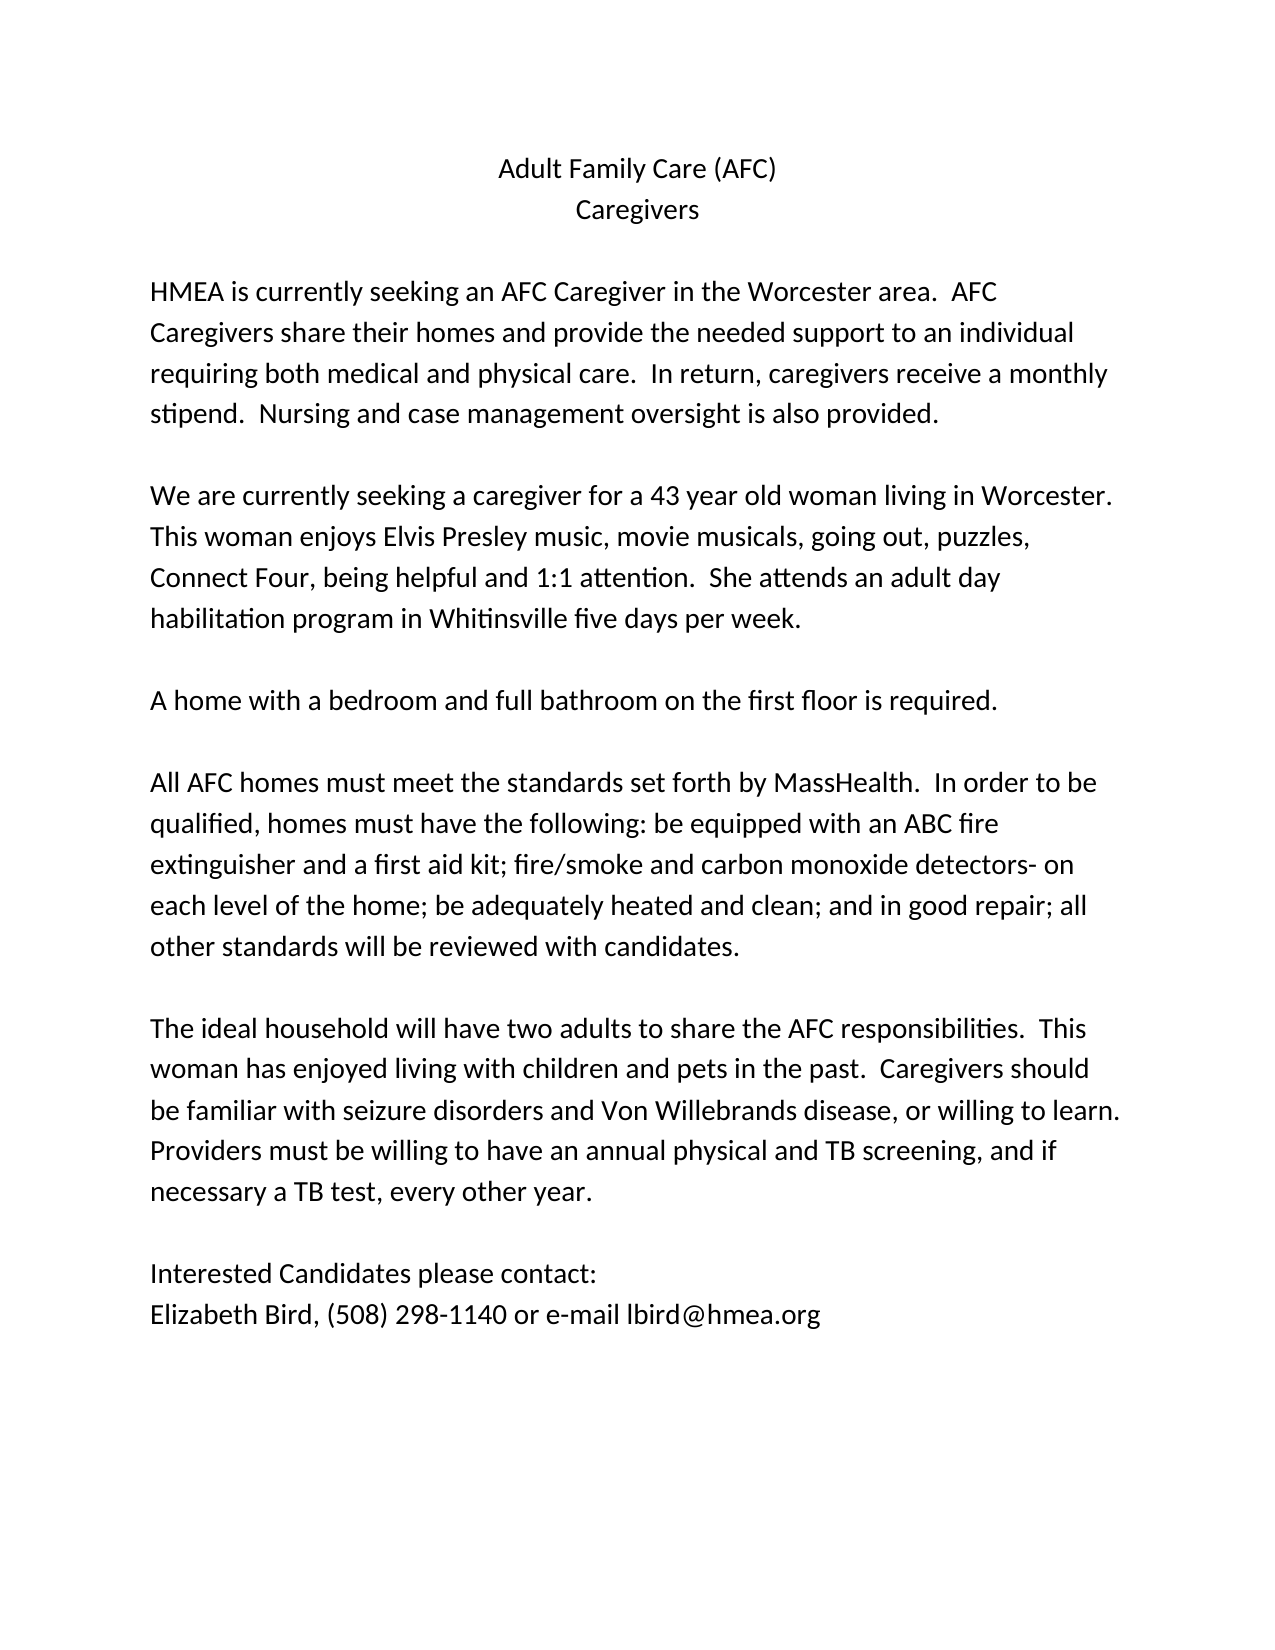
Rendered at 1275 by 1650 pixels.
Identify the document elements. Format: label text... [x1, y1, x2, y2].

text Caregivers [150, 191, 1125, 227]
text Elizabeth Bird, (508) 298-1140 or e-mail lbird@hmea.org [150, 1296, 1125, 1332]
text Adult Family Care (AFC) [150, 150, 1125, 186]
text All AFC homes must meet the standards set forth by MassHealth. In order to be qualified, homes must have the following: be equipped with an ABC fire extinguisher and a first aid kit; fire/smoke and carbon monoxide detectors- on each level of the home; be adequately heated and clean; and in good repair; all other standards will be reviewed with candidates. [150, 764, 1125, 963]
text We are currently seeking a caregiver for a 43 year old woman living in Worcester. This woman enjoys Elvis Presley music, movie musicals, going out, puzzles, Connect Four, being helpful and 1:1 attention. She attends an adult day habilitation program in Whitinsville five days per week. [150, 477, 1125, 636]
text Interested Candidates please contact: [150, 1255, 1125, 1291]
text A home with a bedroom and full bathroom on the first floor is required. [150, 682, 1125, 718]
text Providers must be willing to have an annual physical and TB screening, and if necessary a TB test, every other year. [150, 1132, 1125, 1209]
text The ideal household will have two adults to share the AFC responsibilities. This woman has enjoyed living with children and pets in the past. Caregivers should be familiar with seizure disorders and Von Willebrands disease, or willing to learn. [150, 1010, 1125, 1127]
text HMEA is currently seeking an AFC Caregiver in the Worcester area. AFC Caregivers share their homes and provide the needed support to an individual requiring both medical and physical care. In return, caregivers receive a monthly stipend. Nursing and case management oversight is also provided. [150, 273, 1125, 431]
